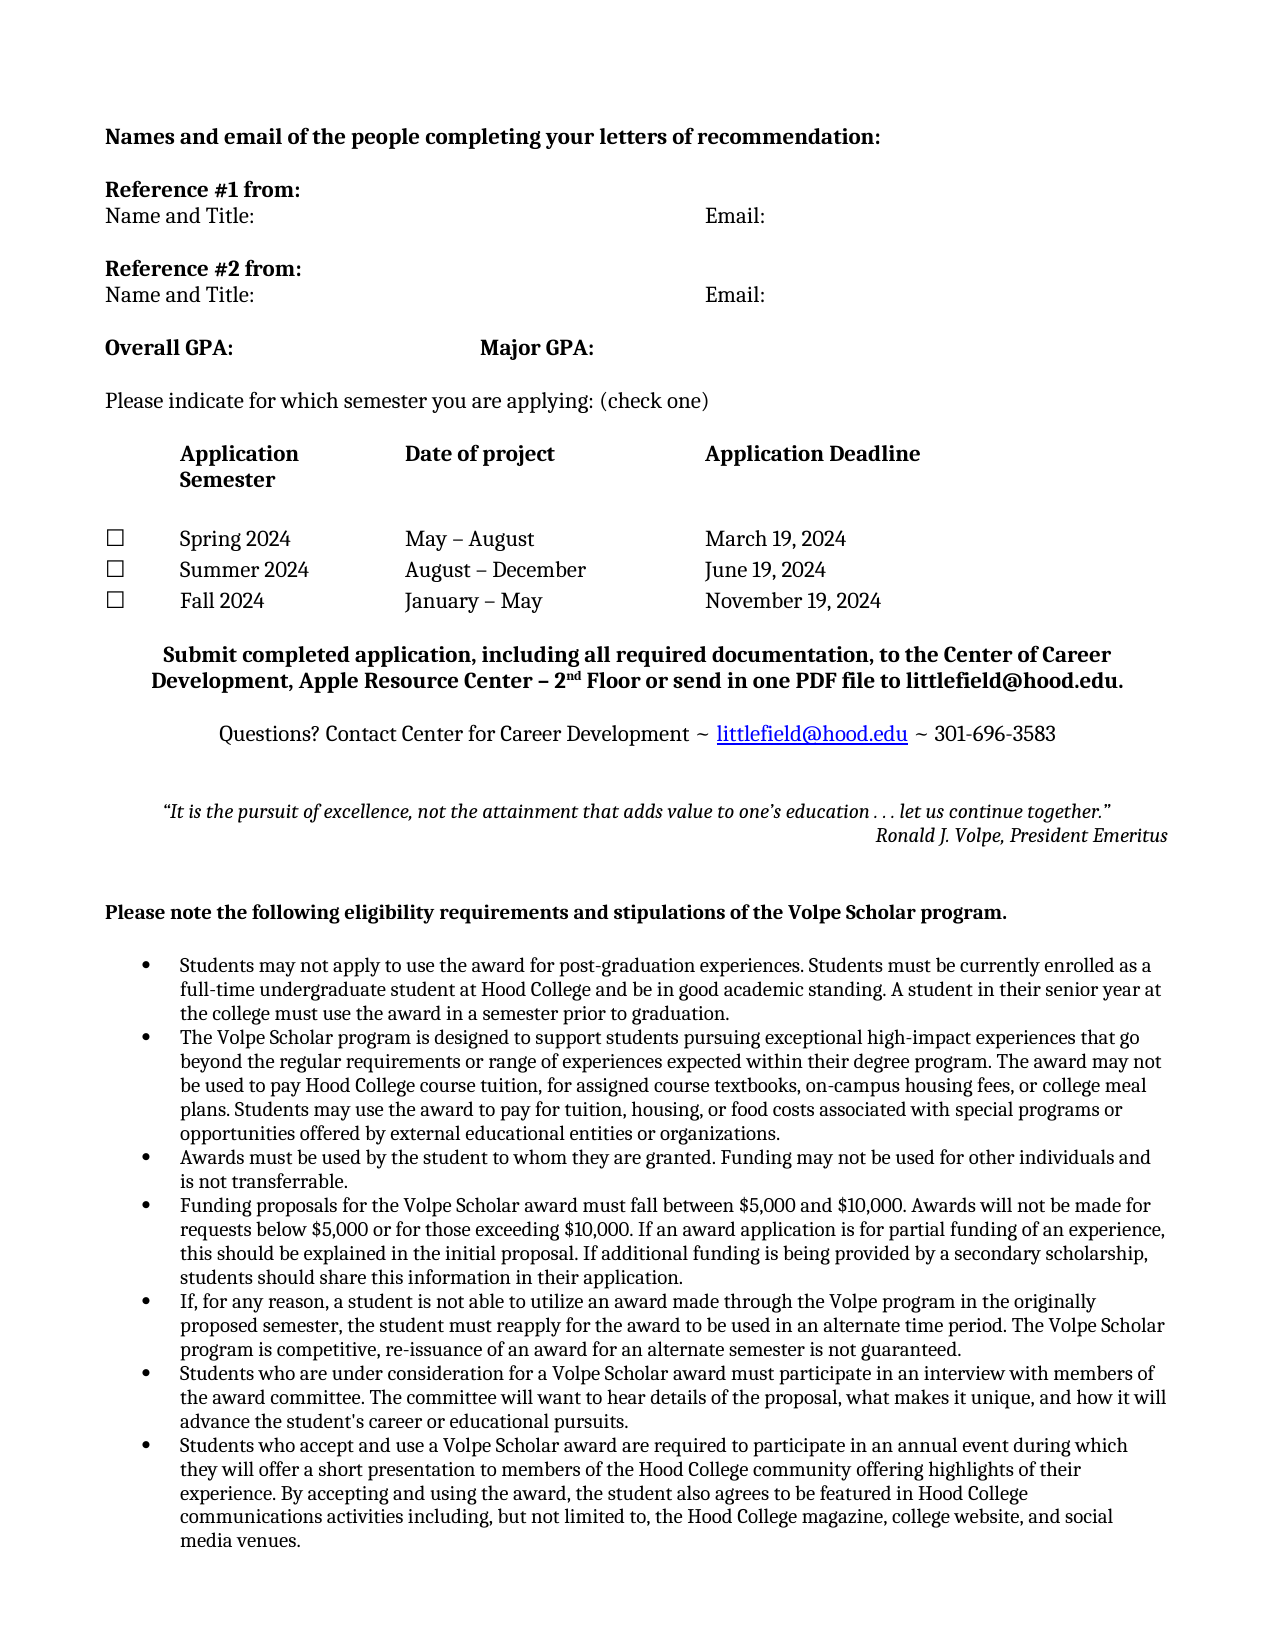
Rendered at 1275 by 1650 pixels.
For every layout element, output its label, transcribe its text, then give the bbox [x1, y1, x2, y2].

list Students may not apply to use the award for post-graduation experiences. Students must be currently enrolled as a full-time undergraduate student at Hood College and be in good academic standing. A student in their senior year at the college must use the award in a semester prior to graduation. [142, 954, 1170, 1026]
text Ronald J. Volpe, President Emeritus [105, 824, 1170, 848]
text Reference #2 from: [105, 256, 1170, 282]
text Names and email of the people completing your letters of recommendation: [105, 124, 1170, 150]
text Fall 2024 January – May November 19, 2024 [105, 584, 1170, 616]
text Reference #1 from: [105, 177, 1170, 203]
text “It is the pursuit of excellence, not the attainment that adds value to one’s education . . . let us continue together.” [105, 800, 1170, 824]
text Semester [105, 467, 1170, 493]
text Application Date of project Application Deadline [105, 440, 1170, 467]
text Summer 2024 August – December June 19, 2024 [105, 553, 1170, 584]
list Funding proposals for the Volpe Scholar award must fall between $5,000 and $10,000. Awards will not be made for requests below $5,000 or for those exceeding $10,000. If an award application is for partial funding of an experience, this should be explained in the initial proposal. If additional funding is being provided by a secondary scholarship, students should share this information in their application. [142, 1194, 1170, 1289]
text Please indicate for which semester you are applying: (check one) [105, 388, 1170, 414]
text Submit completed application, including all required documentation, to the Center of Career Development, Apple Resource Center – 2nd Floor or send in one PDF file to littlefield@hood.edu. [105, 642, 1170, 694]
list The Volpe Scholar program is designed to support students pursuing exceptional high-impact experiences that go beyond the regular requirements or range of experiences expected within their degree program. The award may not be used to pay Hood College course tuition, for assigned course textbooks, on-campus housing fees, or college meal plans. Students may use the award to pay for tuition, housing, or food costs associated with special programs or opportunities offered by external educational entities or organizations. [142, 1026, 1170, 1146]
list Students who are under consideration for a Volpe Scholar award must participate in an interview with members of the award committee. The committee will want to hear details of the proposal, what makes it unique, and how it will advance the student's career or educational pursuits. [142, 1361, 1170, 1433]
text Name and Title: Email: [105, 282, 1170, 308]
list Students who accept and use a Volpe Scholar award are required to participate in an annual event during which they will offer a short presentation to members of the Hood College community offering highlights of their experience. By accepting and using the award, the student also agrees to be featured in Hood College communications activities including, but not limited to, the Hood College magazine, college website, and social media venues. [142, 1433, 1170, 1553]
text Questions? Contact Center for Career Development ~ littlefield@hood.edu ~ 301-696-3583 [105, 721, 1170, 747]
text Please note the following eligibility requirements and stipulations of the Volpe Scholar program. [105, 901, 1170, 925]
text Name and Title: Email: [105, 203, 1170, 229]
text Spring 2024 May – August March 19, 2024 [105, 522, 1170, 553]
list If, for any reason, a student is not able to utilize an award made through the Volpe program in the originally proposed semester, the student must reapply for the award to be used in an alternate time period. The Volpe Scholar program is competitive, re-issuance of an award for an alternate semester is not guaranteed. [142, 1289, 1170, 1361]
text Overall GPA: Major GPA: [105, 335, 1170, 361]
list Awards must be used by the student to whom they are granted. Funding may not be used for other individuals and is not transferrable. [142, 1146, 1170, 1194]
